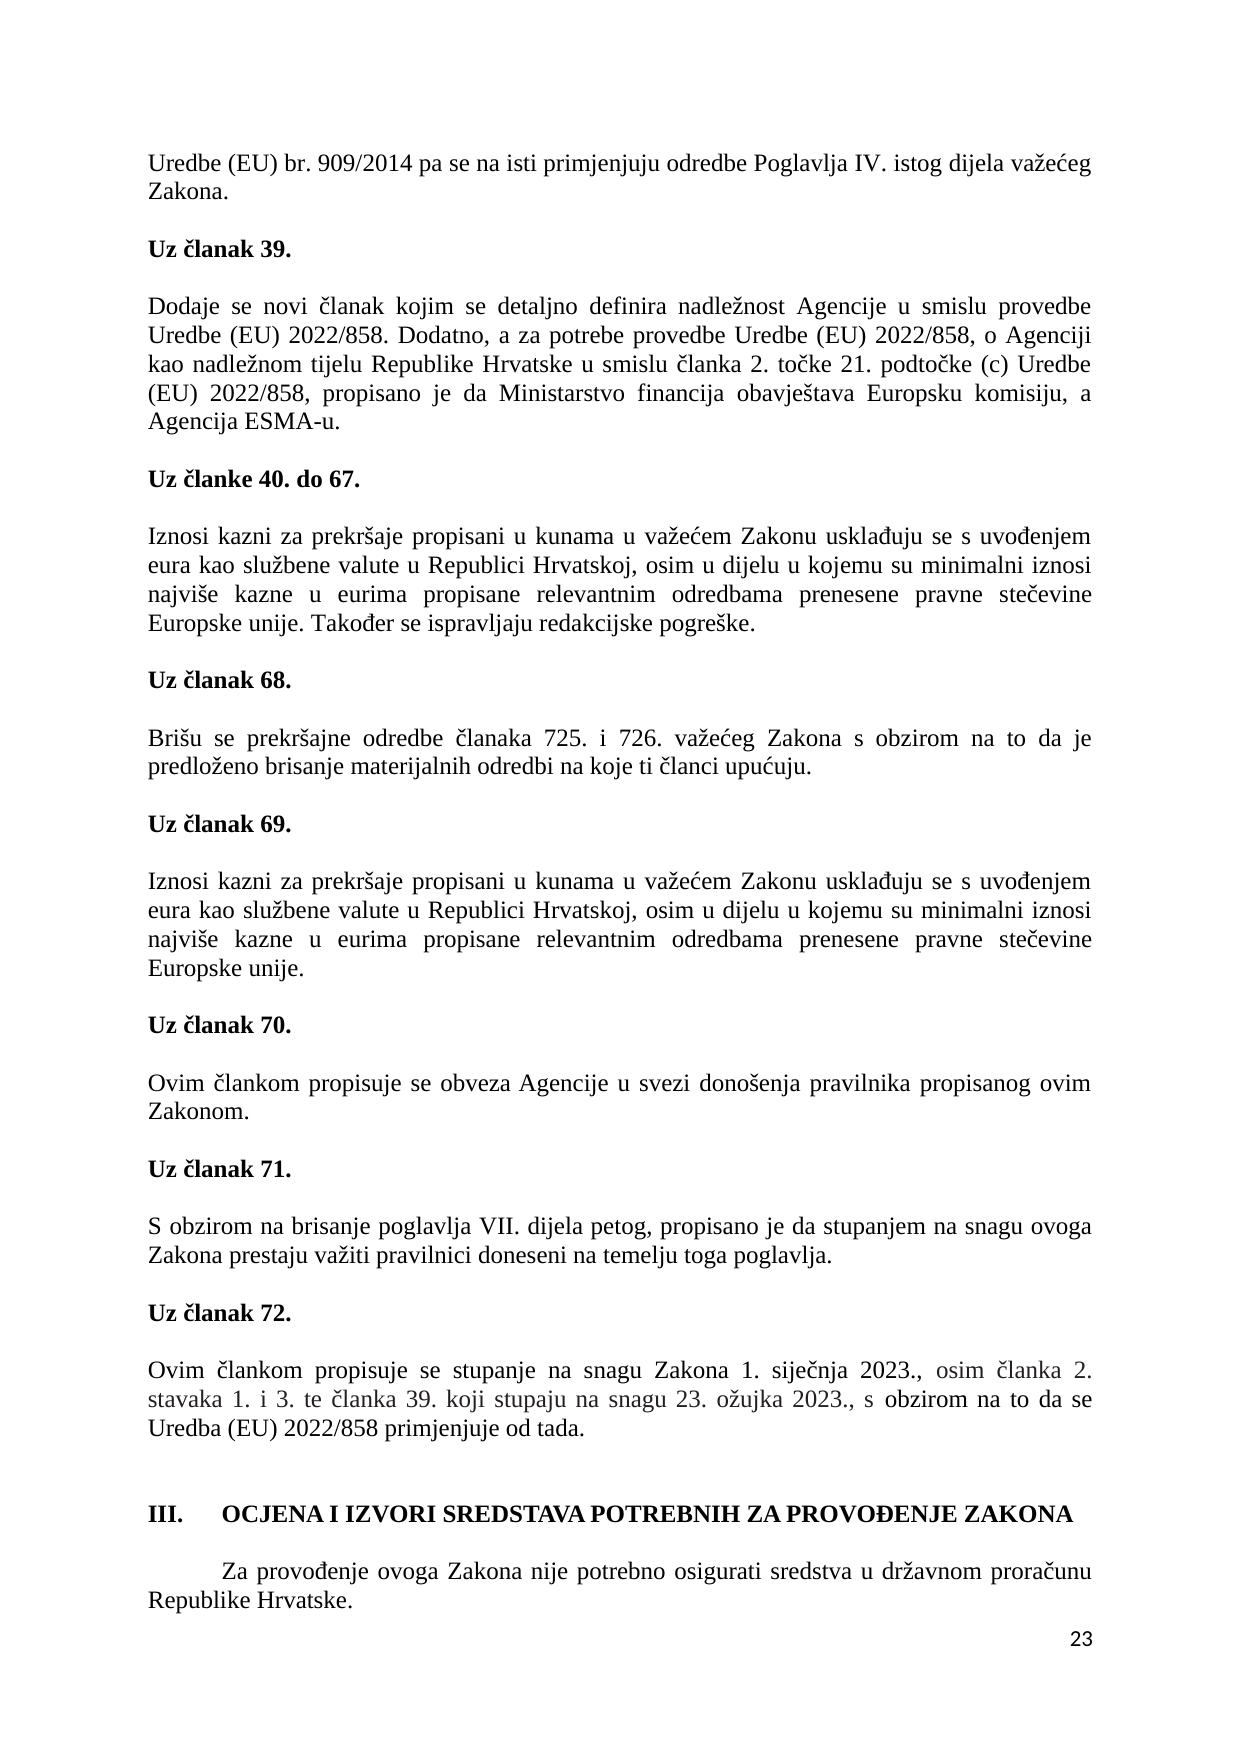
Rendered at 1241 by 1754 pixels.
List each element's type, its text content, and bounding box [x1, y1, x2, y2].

text Dodaje se novi članak kojim se detaljno definira nadležnost Agencije u smislu provedbe Uredbe (EU) 2022/858. Dodatno, a za potrebe provedbe Uredbe (EU) 2022/858, o Agenciji kao nadležnom tijelu Republike Hrvatske u smislu članka 2. točke 21. podtočke (c) Uredbe (EU) 2022/858, propisano je da Ministarstvo financija obavještava Europsku komisiju, a Agencija ESMA-u. [148, 291, 1093, 435]
text Uz članak 71. [148, 1154, 1093, 1183]
text Uz članak 70. [148, 1010, 1093, 1039]
text Uz članke 40. do 67. [148, 464, 1093, 493]
text S obzirom na brisanje poglavlja VII. dijela petog, propisano je da stupanjem na snagu ovoga Zakona prestaju važiti pravilnici doneseni na temelju toga poglavlja. [148, 1211, 1093, 1269]
text Za provođenje ovoga Zakona nije potrebno osigurati sredstva u državnom proračunu Republike Hrvatske. [148, 1556, 1093, 1614]
text Iznosi kazni za prekršaje propisani u kunama u važećem Zakonu usklađuju se s uvođenjem eura kao službene valute u Republici Hrvatskoj, osim u dijelu u kojemu su minimalni iznosi najviše kazne u eurima propisane relevantnim odredbama prenesene pravne stečevine Europske unije. [148, 866, 1093, 981]
text Ovim člankom propisuje se stupanje na snagu Zakona 1. siječnja 2023., osim članka 2. stavaka 1. i 3. te članka 39. koji stupaju na snagu 23. ožujka 2023., s obzirom na to da se Uredba (EU) 2022/858 primjenjuje od tada. [148, 1355, 1093, 1441]
text Iznosi kazni za prekršaje propisani u kunama u važećem Zakonu usklađuju se s uvođenjem eura kao službene valute u Republici Hrvatskoj, osim u dijelu u kojemu su minimalni iznosi najviše kazne u eurima propisane relevantnim odredbama prenesene pravne stečevine Europske unije. Također se ispravljaju redakcijske pogreške. [148, 521, 1093, 636]
text Uz članak 69. [148, 809, 1093, 838]
text Uz članak 72. [148, 1298, 1093, 1326]
text Ovim člankom propisuje se obveza Agencije u svezi donošenja pravilnika propisanog ovim Zakonom. [148, 1068, 1093, 1125]
text Uz članak 39. [148, 234, 1093, 263]
text Brišu se prekršajne odredbe članaka 725. i 726. važećeg Zakona s obzirom na to da je predloženo brisanje materijalnih odredbi na koje ti članci upućuju. [148, 723, 1093, 780]
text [148, 148, 1093, 205]
text Uz članak 68. [148, 665, 1093, 694]
text III. OCJENA I IZVORI SREDSTAVA POTREBNIH ZA PROVOĐENJE ZAKONA [148, 1499, 1093, 1528]
